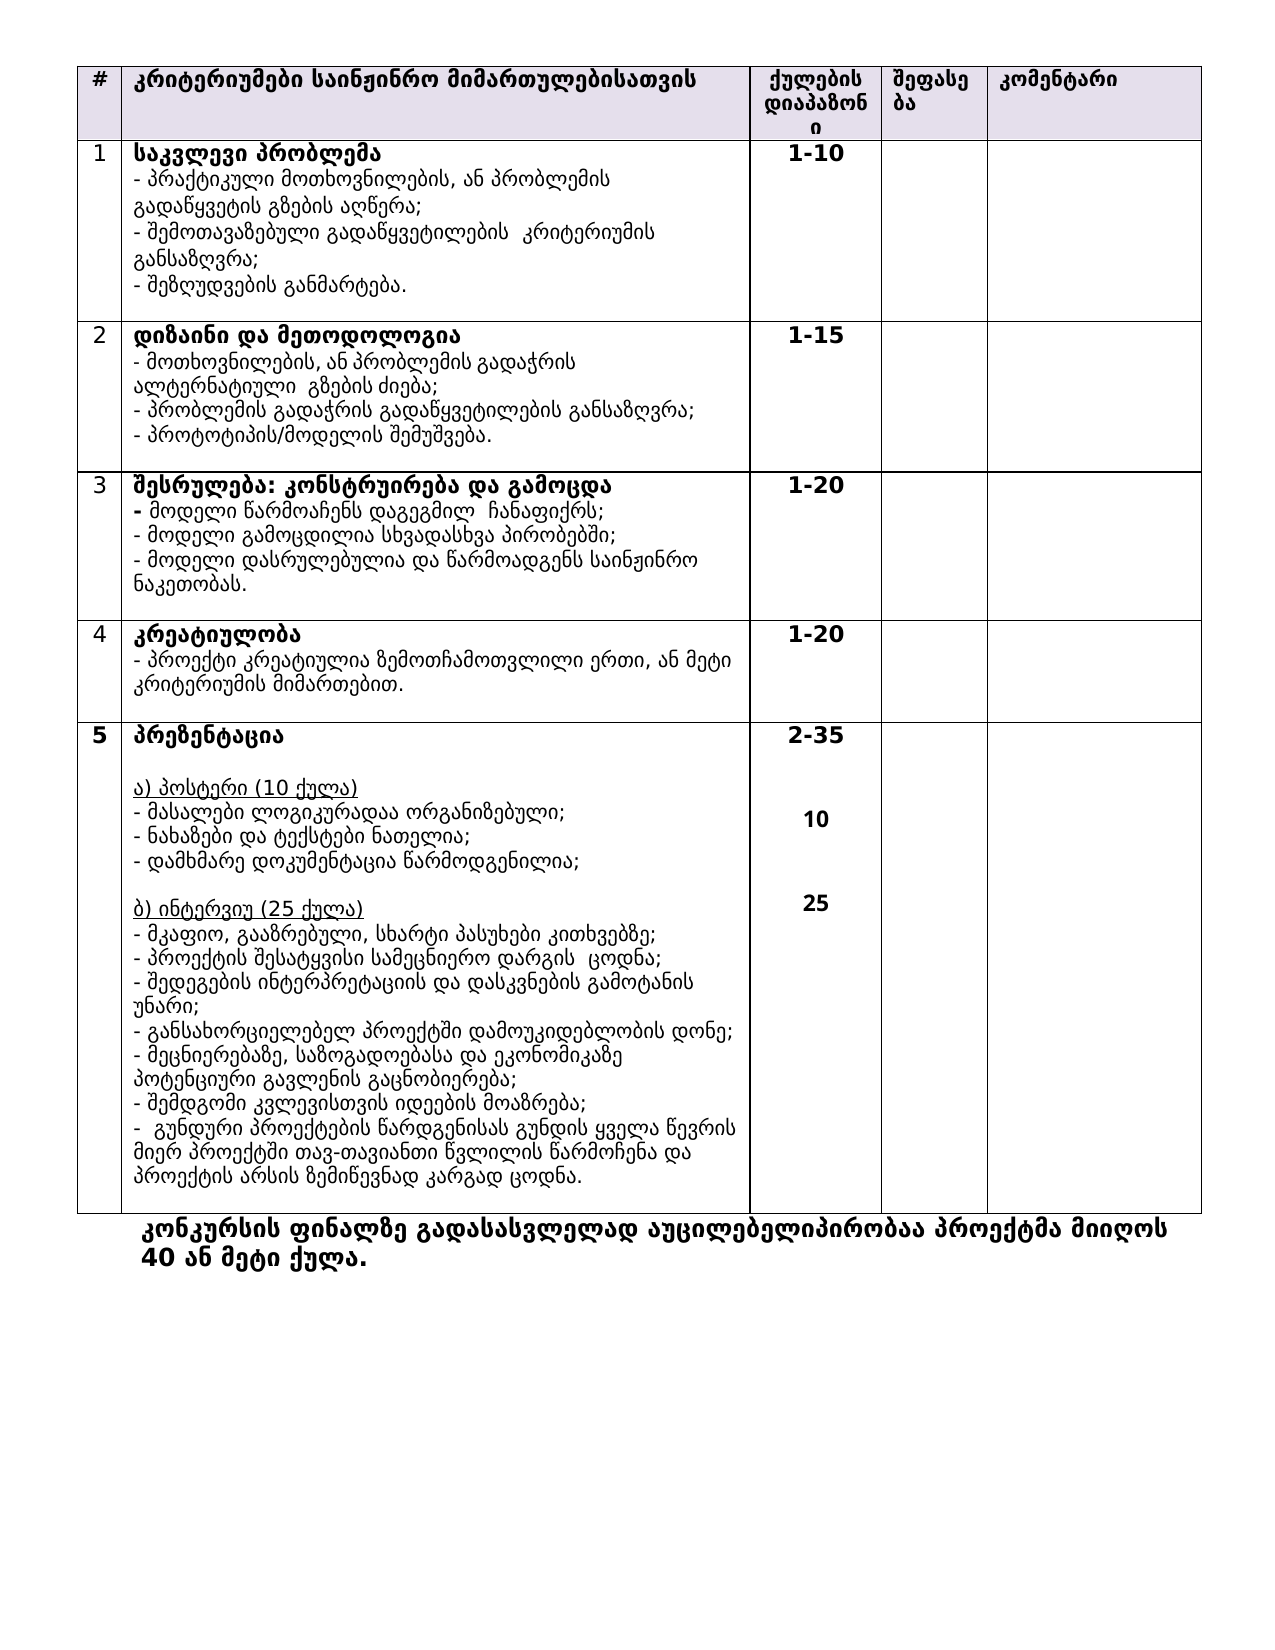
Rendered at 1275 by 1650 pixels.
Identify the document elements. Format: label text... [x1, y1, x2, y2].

table_header # [78, 67, 121, 139]
table_cell 1-20 [751, 621, 881, 722]
table_header კრიტერიუმები საინჟინრო მიმართულებისათვის [122, 67, 749, 139]
table_cell 1-20 [751, 473, 881, 620]
table_cell 4 [78, 621, 121, 722]
table_cell 2-35 10 25 [751, 723, 881, 1213]
text კონკურსის ფინალზე გადასასვლელად აუცილებელიპირობაა პროექტმა მიიღოს 40 ან მეტი ქულა. [141, 1214, 1209, 1272]
table_cell [988, 621, 1201, 722]
table_cell 1-15 [751, 322, 881, 471]
table_cell საკვლევი პრობლემა - პრაქტიკული მოთხოვნილების, ან პრობლემის გადაწყვეტის გზების აღწერა; - შემოთავაზებული გადაწყვეტილების კრიტერიუმის განსაზღვრა; - შეზღუდვების განმარტება. [122, 141, 749, 321]
table_cell პრეზენტაცია ა) პოსტერი (10 ქულა) - მასალები ლოგიკურადაა ორგანიზებული; - ნახაზები და ტექსტები ნათელია; - დამხმარე დოკუმენტაცია წარმოდგენილია; ბ) ინტერვიუ (25 ქულა) - მკაფიო, გააზრებული, სხარტი პასუხები კითხვებზე; - პროექტის შესატყვისი სამეცნიერო დარგის ცოდნა; - შედეგების ინტერპრეტაციის და დასკვნების გამოტანის უნარი; - განსახორციელებელ პროექტში დამოუკიდებლობის დონე; - მეცნიერებაზე, საზოგადოებასა და ეკონომიკაზე პოტენციური გავლენის გაცნობიერება; - შემდგომი კვლევისთვის იდეების მოაზრება; - გუნდური პროექტების წარდგენისას გუნდის ყველა წევრის მიერ პროექტში თავ-თავიანთი წვლილის წარმოჩენა და პროექტის არსის ზემიწევნად კარგად ცოდნა. [122, 723, 749, 1213]
table_cell [882, 723, 987, 1213]
table_cell [988, 473, 1201, 620]
table_cell [882, 141, 987, 321]
table_header შეფასება [882, 67, 987, 139]
table_cell კრეატიულობა - პროექტი კრეატიულია ზემოთჩამოთვლილი ერთი, ან მეტი კრიტერიუმის მიმართებით. [122, 621, 749, 722]
table_cell დიზაინი და მეთოდოლოგია - მოთხოვნილების, ან პრობლემის გადაჭრის ალტერნატიული გზების ძიება; - პრობლემის გადაჭრის გადაწყვეტილების განსაზღვრა; - პროტოტიპის/მოდელის შემუშვება. [122, 322, 749, 471]
table_cell [882, 322, 987, 471]
table_cell [882, 621, 987, 722]
table_cell [988, 141, 1201, 321]
table_cell 2 [78, 322, 121, 471]
table_cell 1 [78, 141, 121, 321]
table_cell [882, 473, 987, 620]
table_cell 5 [78, 723, 121, 1213]
table_cell [988, 322, 1201, 471]
table_cell 3 [78, 473, 121, 620]
table_cell [988, 723, 1201, 1213]
table_header კომენტარი [988, 67, 1201, 139]
table_header ქულების დიაპაზონი [751, 67, 881, 139]
table_cell 1-10 [751, 141, 881, 321]
table_cell შესრულება: კონსტრუირება და გამოცდა - მოდელი წარმოაჩენს დაგეგმილ ჩანაფიქრს; - მოდელი გამოცდილია სხვადასხვა პირობებში; - მოდელი დასრულებულია და წარმოადგენს საინჟინრო ნაკეთობას. [122, 473, 749, 620]
